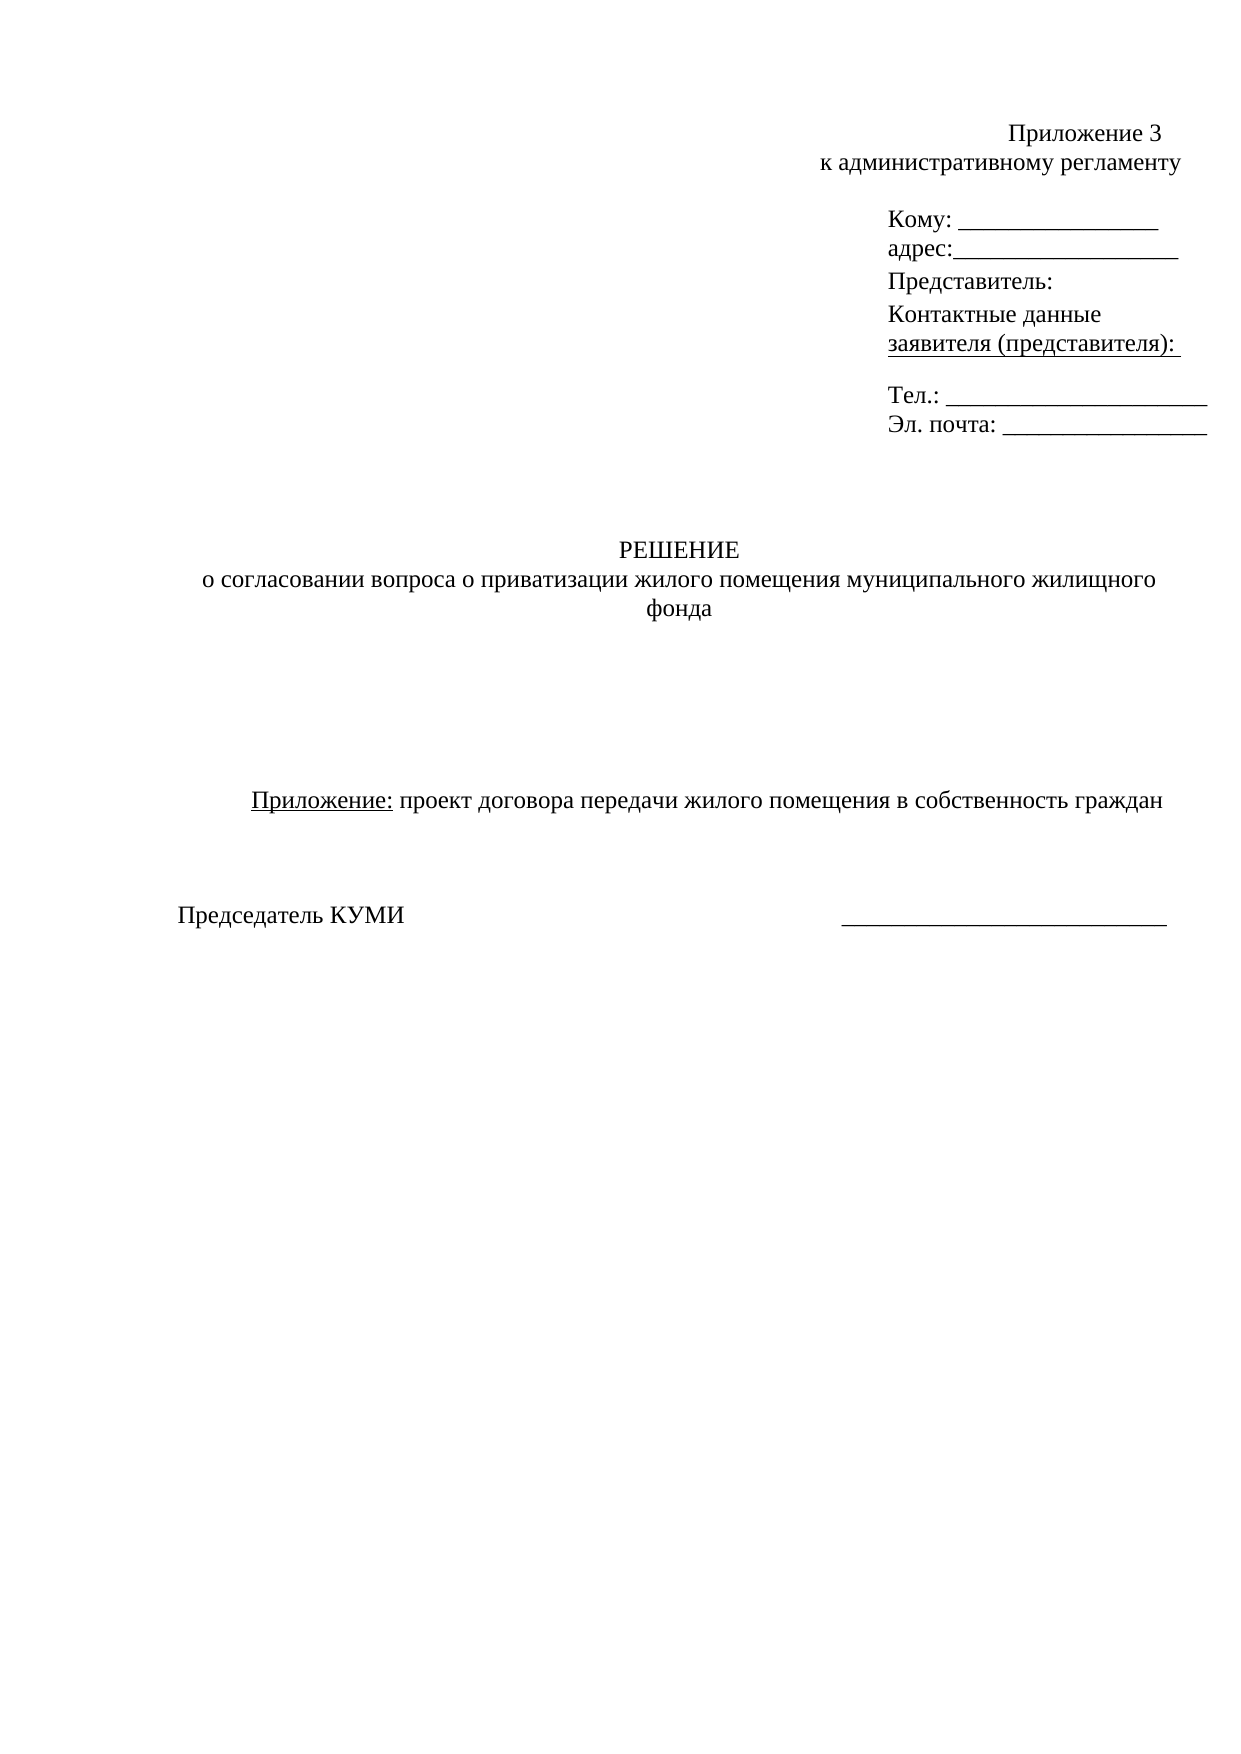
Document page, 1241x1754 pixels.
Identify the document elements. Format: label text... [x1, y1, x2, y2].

text к административному регламенту [177, 147, 1181, 176]
text Тел.: [888, 380, 1181, 409]
text Кому: ________________ [888, 204, 1181, 233]
text Эл. почта: [888, 409, 1181, 438]
text РЕШЕНИЕ [177, 535, 1181, 564]
text Представитель: [888, 266, 1181, 295]
text адрес:__________________ [888, 233, 1181, 262]
text Председатель КУМИ __________________________ [177, 900, 1181, 928]
text Приложение 3 [915, 118, 1181, 147]
text Контактные данные заявителя (представителя): [888, 299, 1181, 356]
text Приложение: проект договора передачи жилого помещения в собственность граждан [177, 785, 1181, 813]
text о согласовании вопроса о приватизации жилого помещения муниципального жилищного фонда [177, 564, 1181, 622]
